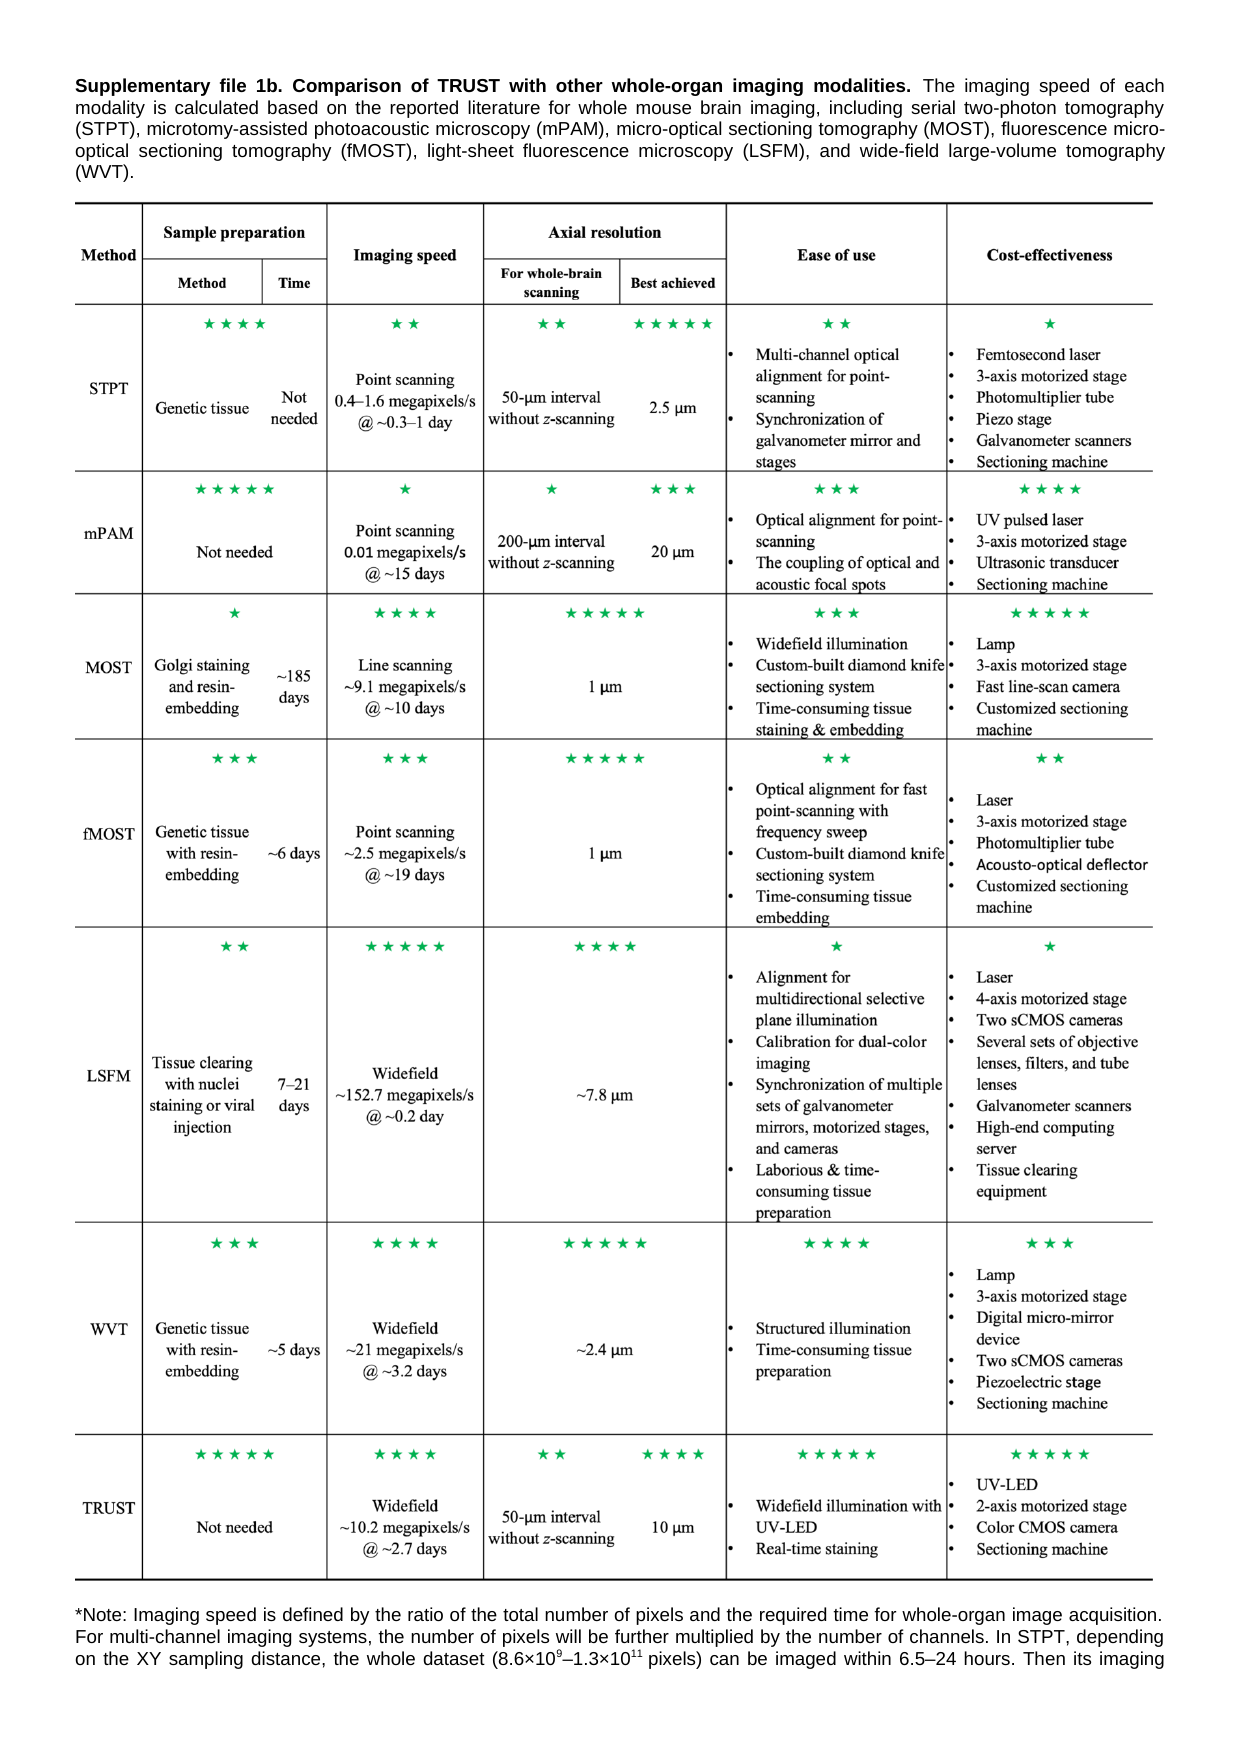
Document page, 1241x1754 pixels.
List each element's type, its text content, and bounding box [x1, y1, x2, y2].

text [75, 1604, 1165, 1669]
picture [75, 201, 1157, 1583]
text Supplementary file 1b. Comparison of TRUST with other whole-organ imaging modalities. The imaging speed of each modality is calculated based on the reported literature for whole mouse brain imaging, including serial two-photon tomography (STPT), microtomy-assisted photoacoustic microscopy (mPAM), micro-optical sectioning tomography (MOST), fluorescence micro-optical sectioning tomography (fMOST), light-sheet fluorescence microscopy (LSFM), and wide-field large-volume tomography (WVT). [75, 75, 1165, 183]
